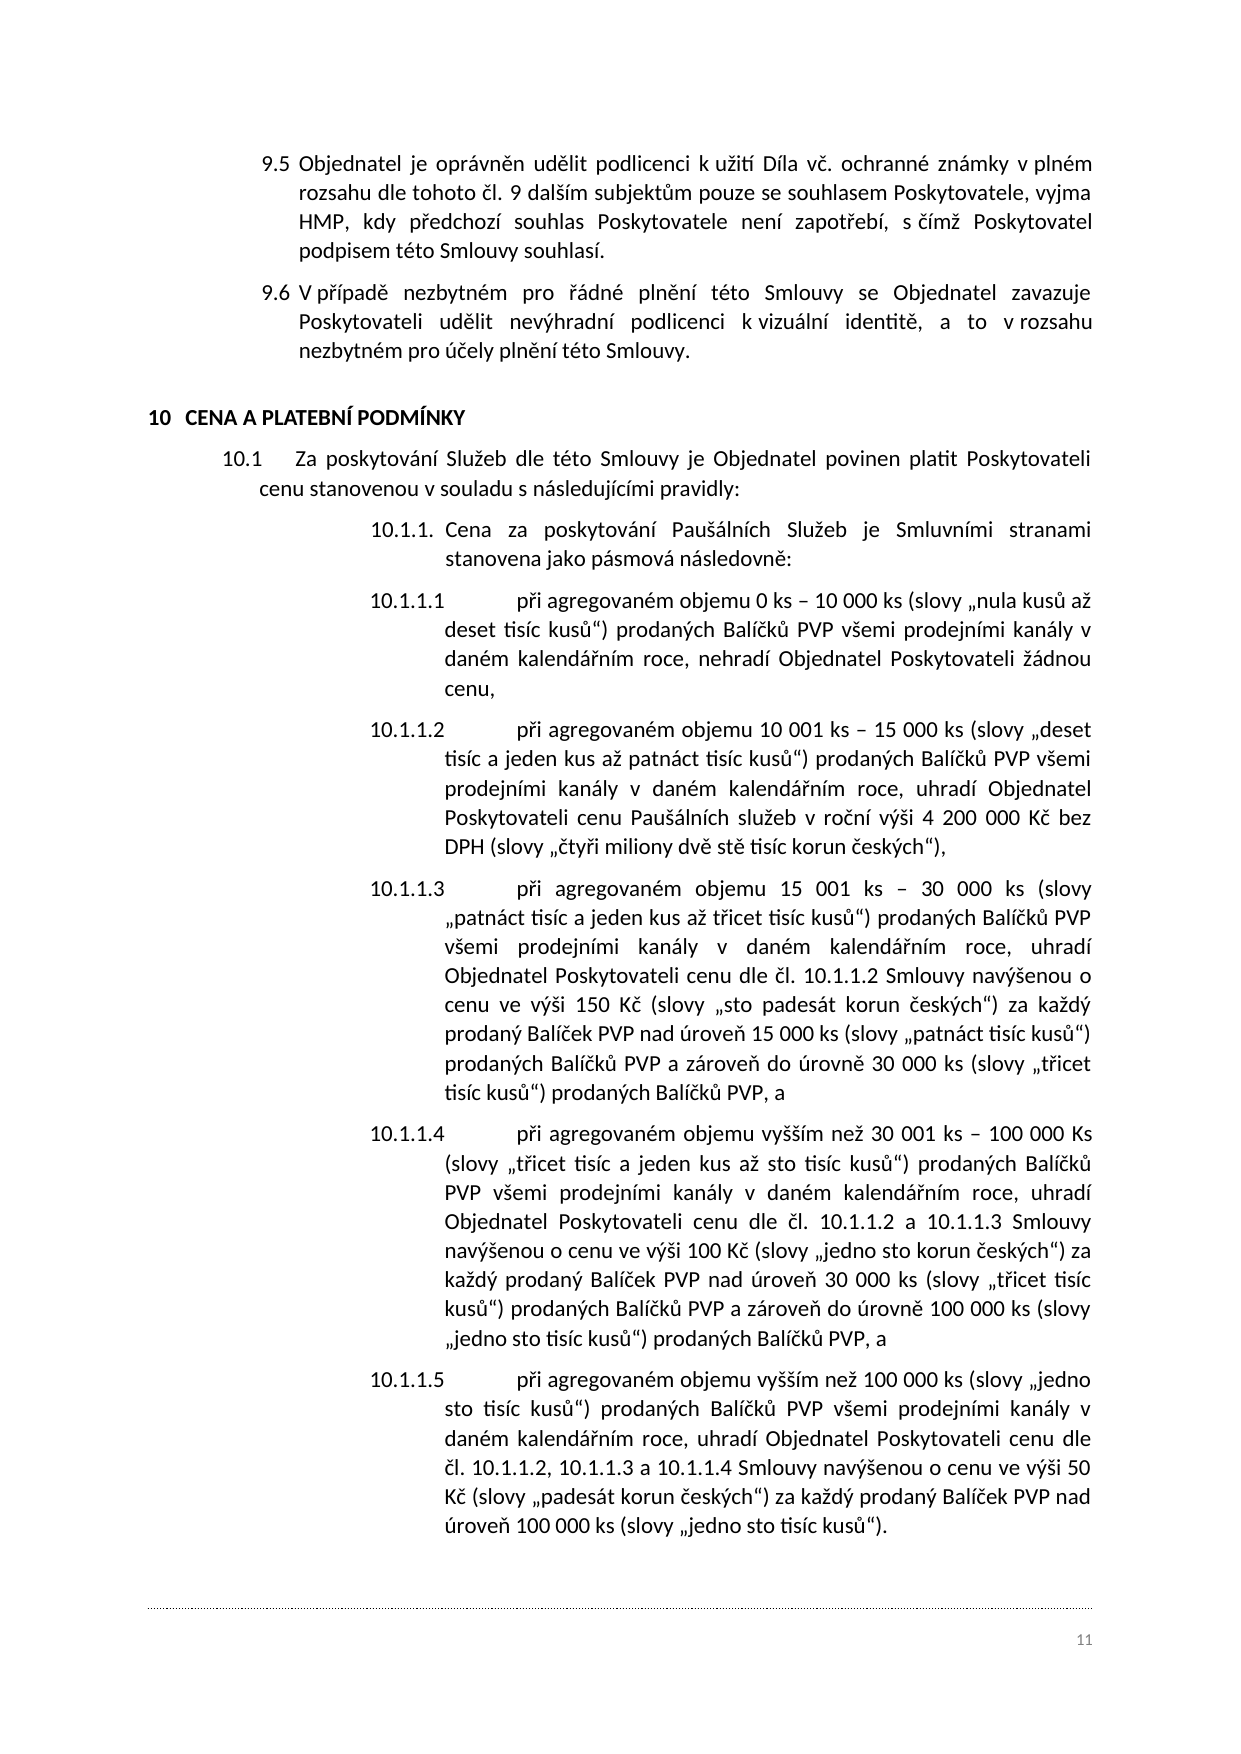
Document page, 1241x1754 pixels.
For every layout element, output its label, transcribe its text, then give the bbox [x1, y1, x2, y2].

list při agregovaném objemu vyšším než 30 001 ks – 100 000 Ks (slovy „třicet tisíc a jeden kus až sto tisíc kusů“) prodaných Balíčků PVP všemi prodejními kanály v daném kalendářním roce, uhradí Objednatel Poskytovateli cenu dle čl. 10.1.1.2 a 10.1.1.3 Smlouvy navýšenou o cenu ve výši 100 Kč (slovy „jedno sto korun českých“) za každý prodaný Balíček PVP nad úroveň 30 000 ks (slovy „třicet tisíc kusů“) prodaných Balíčků PVP a zároveň do úrovně 100 000 ks (slovy „jedno sto tisíc kusů“) prodaných Balíčků PVP, a [369, 1118, 1092, 1352]
list Objednatel je oprávněn udělit podlicenci k užití Díla vč. ochranné známky v plném rozsahu dle tohoto čl. 9 dalším subjektům pouze se souhlasem Poskytovatele, vyjma HMP, kdy předchozí souhlas Poskytovatele není zapotřebí, s čímž Poskytovatel podpisem této Smlouvy souhlasí. [261, 148, 1092, 264]
list CENA A PLATEBNÍ PODMÍNKY [148, 402, 1092, 431]
list V případě nezbytném pro řádné plnění této Smlouvy se Objednatel zavazuje Poskytovateli udělit nevýhradní podlicenci k vizuální identitě, a to v rozsahu nezbytném pro účely plnění této Smlouvy. [261, 277, 1092, 364]
list při agregovaném objemu vyšším než 100 000 ks (slovy „jedno sto tisíc kusů“) prodaných Balíčků PVP všemi prodejními kanály v daném kalendářním roce, uhradí Objednatel Poskytovateli cenu dle čl. 10.1.1.2, 10.1.1.3 a 10.1.1.4 Smlouvy navýšenou o cenu ve výši 50 Kč (slovy „padesát korun českých“) za každý prodaný Balíček PVP nad úroveň 100 000 ks (slovy „jedno sto tisíc kusů“). [369, 1364, 1092, 1539]
list Za poskytování Služeb dle této Smlouvy je Objednatel povinen platit Poskytovateli cenu stanovenou v souladu s následujícími pravidly: [222, 443, 1092, 502]
list při agregovaném objemu 0 ks – 10 000 ks (slovy „nula kusů až deset tisíc kusů“) prodaných Balíčků PVP všemi prodejními kanály v daném kalendářním roce, nehradí Objednatel Poskytovateli žádnou cenu, [369, 585, 1092, 702]
list Cena za poskytování Paušálních Služeb je Smluvními stranami stanovena jako pásmová následovně: [370, 514, 1092, 573]
list při agregovaném objemu 10 001 ks – 15 000 ks (slovy „deset tisíc a jeden kus až patnáct tisíc kusů“) prodaných Balíčků PVP všemi prodejními kanály v daném kalendářním roce, uhradí Objednatel Poskytovateli cenu Paušálních služeb v roční výši 4 200 000 Kč bez DPH (slovy „čtyři miliony dvě stě tisíc korun českých“), [369, 714, 1092, 860]
list při agregovaném objemu 15 001 ks – 30 000 ks (slovy „patnáct tisíc a jeden kus až třicet tisíc kusů“) prodaných Balíčků PVP všemi prodejními kanály v daném kalendářním roce, uhradí Objednatel Poskytovateli cenu dle čl. 10.1.1.2 Smlouvy navýšenou o cenu ve výši 150 Kč (slovy „sto padesát korun českých“) za každý prodaný Balíček PVP nad úroveň 15 000 ks (slovy „patnáct tisíc kusů“) prodaných Balíčků PVP a zároveň do úrovně 30 000 ks (slovy „třicet tisíc kusů“) prodaných Balíčků PVP, a [369, 873, 1092, 1106]
